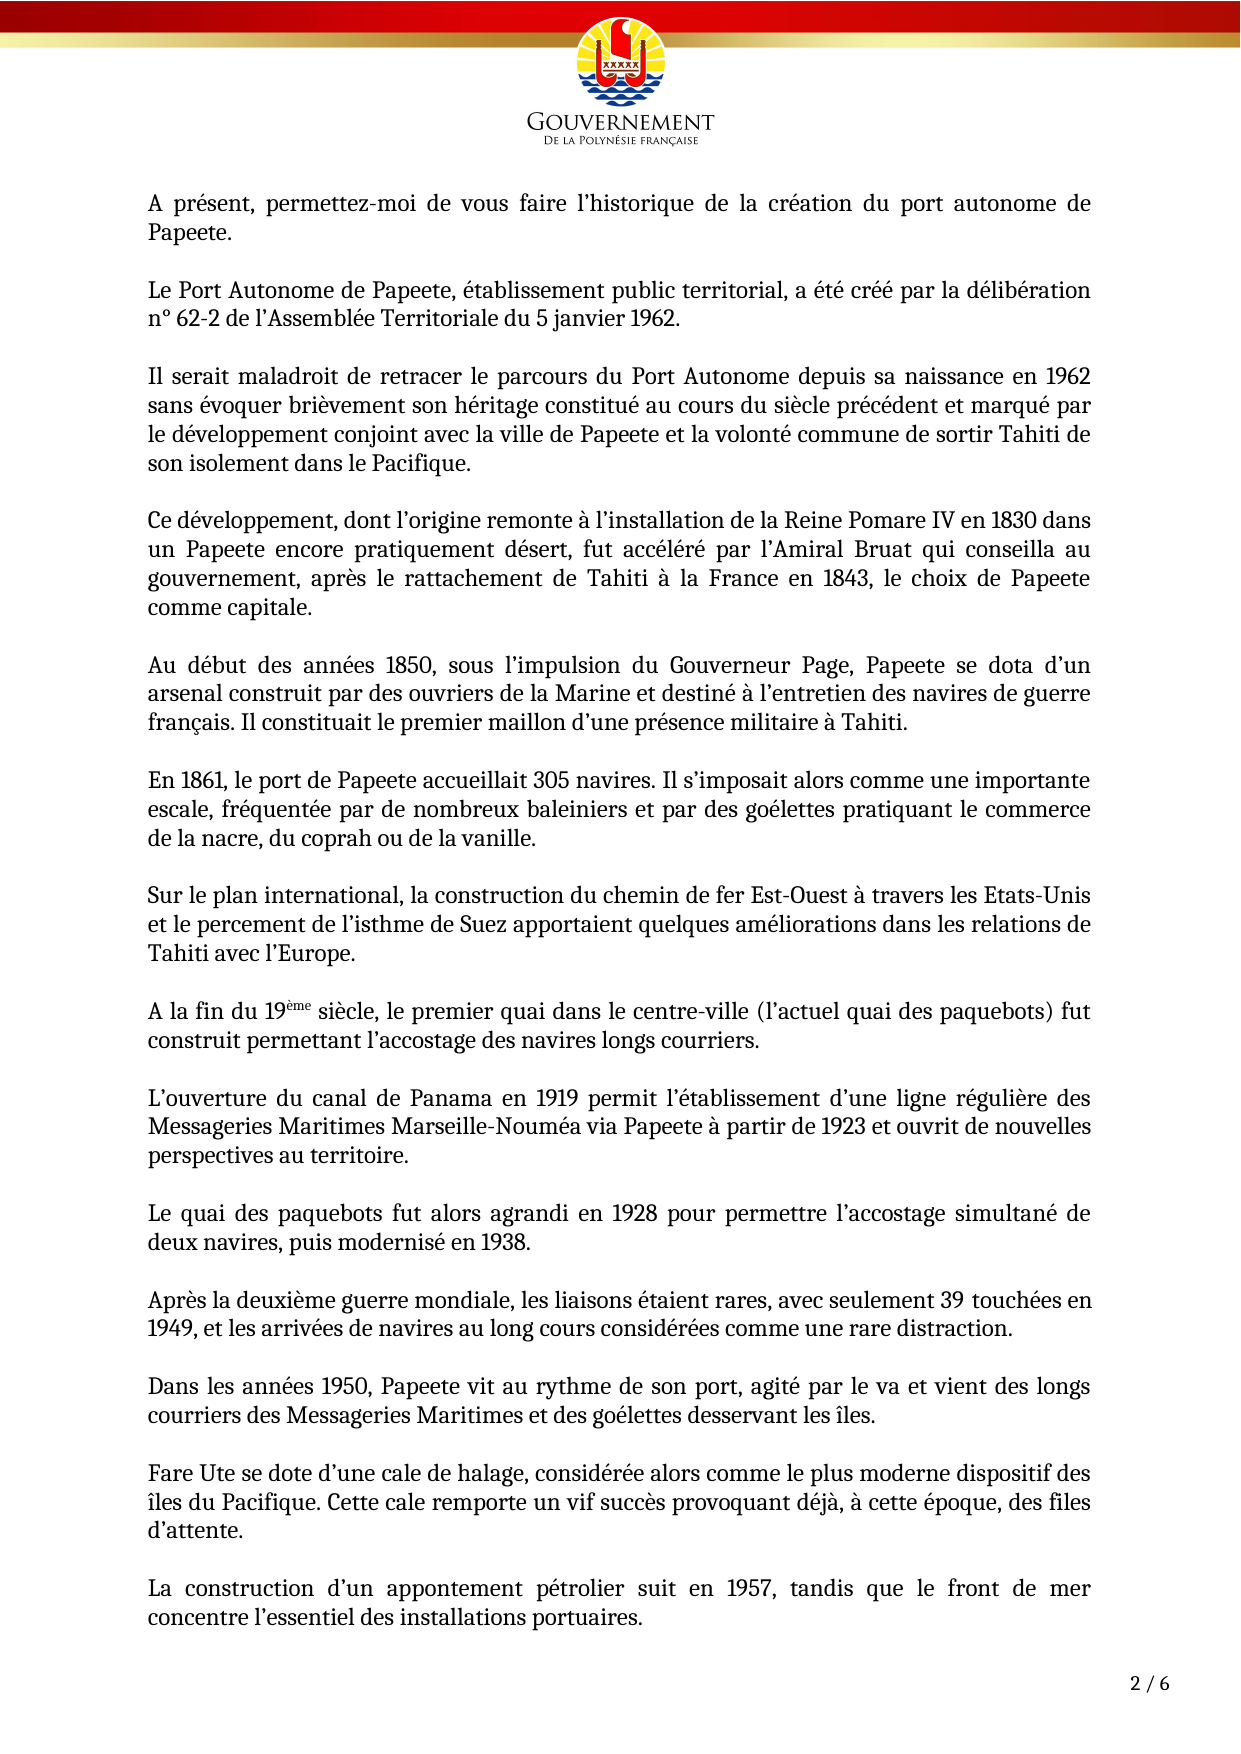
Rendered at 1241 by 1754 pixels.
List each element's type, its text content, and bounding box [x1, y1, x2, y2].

text Dans les années 1950, Papeete vit au rythme de son port, agité par le va et vient des longs courriers des Messageries Maritimes et des goélettes desservant les îles. [148, 1372, 1092, 1430]
text Au début des années 1850, sous l’impulsion du Gouverneur Page, Papeete se dota d’un arsenal construit par des ouvriers de la Marine et destiné à l’entretien des navires de guerre français. Il constituait le premier maillon d’une présence militaire à Tahiti. [148, 651, 1092, 737]
picture [0, 1, 1241, 1754]
text A présent, permettez-moi de vous faire l’historique de la création du port autonome de Papeete. [148, 189, 1092, 246]
text A la fin du 19ème siècle, le premier quai dans le centre-ville (l’actuel quai des paquebots) fut construit permettant l’accostage des navires longs courriers. [148, 997, 1092, 1054]
text L’ouverture du canal de Panama en 1919 permit l’établissement d’une ligne régulière des Messageries Maritimes Marseille-Nouméa via Papeete à partir de 1923 et ouvrit de nouvelles perspectives au territoire. [148, 1083, 1092, 1170]
text En 1861, le port de Papeete accueillait 305 navires. Il s’imposait alors comme une importante escale, fréquentée par de nombreux baleiniers et par des goélettes pratiquant le commerce de la nacre, du coprah ou de la vanille. [148, 766, 1092, 852]
text Après la deuxième guerre mondiale, les liaisons étaient rares, avec seulement 39 touchées en 1949, et les arrivées de navires au long cours considérées comme une rare distraction. [148, 1286, 1092, 1343]
text Le quai des paquebots fut alors agrandi en 1928 pour permettre l’accostage simultané de deux navires, puis modernisé en 1938. [148, 1199, 1092, 1256]
text Il serait maladroit de retracer le parcours du Port Autonome depuis sa naissance en 1962 sans évoquer brièvement son héritage constitué au cours du siècle précédent et marqué par le développement conjoint avec la ville de Papeete et la volonté commune de sortir Tahiti de son isolement dans le Pacifique. [148, 362, 1092, 477]
text Sur le plan international, la construction du chemin de fer Est-Ouest à travers les Etats-Unis et le percement de l’isthme de Suez apportaient quelques améliorations dans les relations de Tahiti avec l’Europe. [148, 881, 1092, 968]
text Fare Ute se dote d’une cale de halage, considérée alors comme le plus moderne dispositif des îles du Pacifique. Cette cale remporte un vif succès provoquant déjà, à cette époque, des files d’attente. [148, 1459, 1092, 1545]
text Ce développement, dont l’origine remonte à l’installation de la Reine Pomare IV en 1830 dans un Papeete encore pratiquement désert, fut accéléré par l’Amiral Bruat qui conseilla au gouvernement, après le rattachement de Tahiti à la France en 1843, le choix de Papeete comme capitale. [148, 506, 1092, 621]
text La construction d’un appontement pétrolier suit en 1957, tandis que le front de mer concentre l’essentiel des installations portuaires. [148, 1574, 1092, 1632]
text Le Port Autonome de Papeete, établissement public territorial, a été créé par la délibération n° 62-2 de l’Assemblée Territoriale du 5 janvier 1962. [148, 276, 1092, 333]
